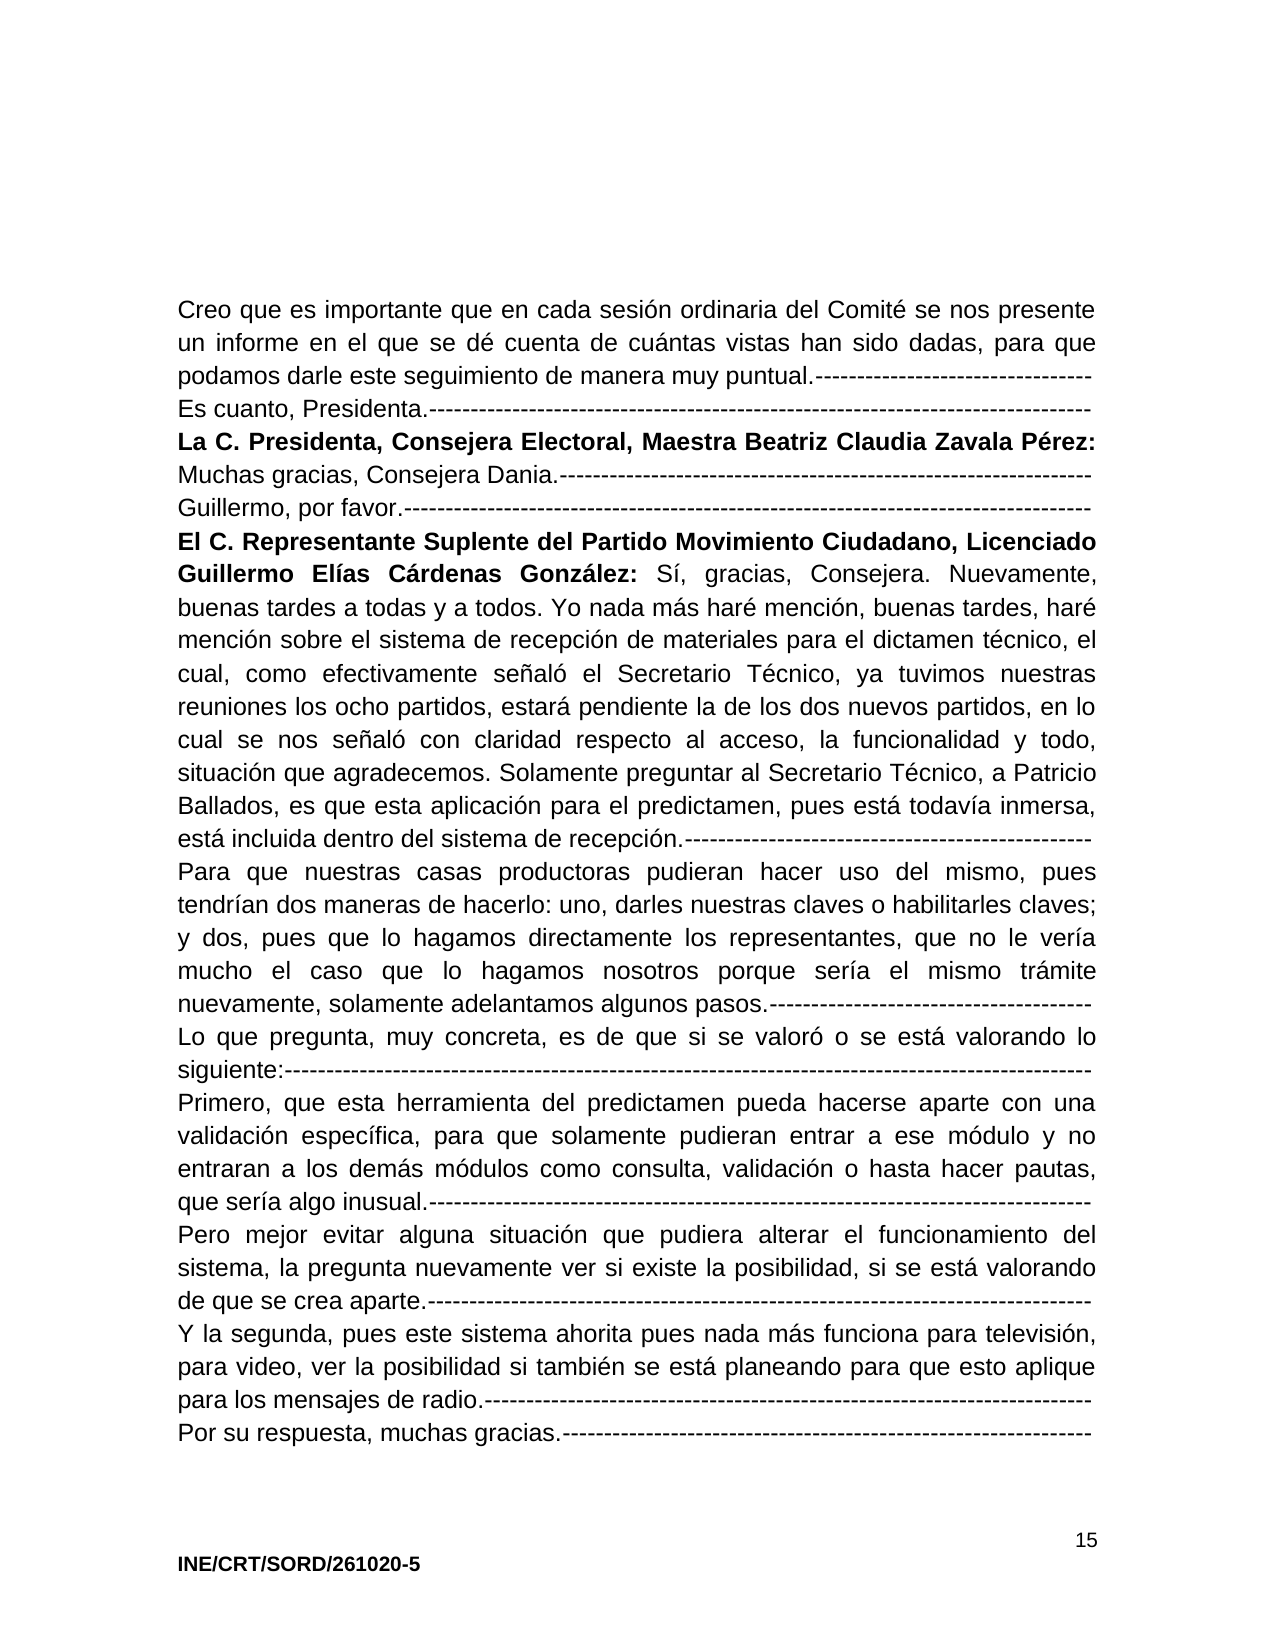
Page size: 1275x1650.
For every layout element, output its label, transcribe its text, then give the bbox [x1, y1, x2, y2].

text Y la segunda, pues este sistema ahorita pues nada más funciona para televisión, para video, ver la posibilidad si también se está planeando para que esto aplique para los mensajes de radio. [177, 1319, 1098, 1414]
text Pero mejor evitar alguna situación que pudiera alterar el funcionamiento del sistema, la pregunta nuevamente ver si existe la posibilidad, si se está valorando de que se crea aparte. [177, 1220, 1098, 1315]
text Creo que es importante que en cada sesión ordinaria del Comité se nos presente un informe en el que se dé cuenta de cuántas vistas han sido dadas, para que podamos darle este seguimiento de manera muy puntual. [177, 295, 1098, 390]
text Lo que pregunta, muy concreta, es de que si se valoró o se está valorando lo siguiente: [177, 1022, 1098, 1083]
text Primero, que esta herramienta del predictamen pueda hacerse aparte con una validación específica, para que solamente pudieran entrar a ese módulo y no entraran a los demás módulos como consulta, validación o hasta hacer pautas, que sería algo inusual. [177, 1088, 1098, 1216]
text Es cuanto, Presidenta. [177, 394, 1098, 423]
text Guillermo, por favor. [177, 493, 1098, 522]
text Por su respuesta, muchas gracias. [177, 1418, 1098, 1447]
text El C. Representante Suplente del Partido Movimiento Ciudadano, Licenciado Guillermo Elías Cárdenas González: Sí, gracias, Consejera. Nuevamente, buenas tardes a todas y a todos. Yo nada más haré mención, buenas tardes, haré mención sobre el sistema de recepción de materiales para el dictamen técnico, el cual, como efectivamente señaló el Secretario Técnico, ya tuvimos nuestras reuniones los ocho partidos, estará pendiente la de los dos nuevos partidos, en lo cual se nos señaló con claridad respecto al acceso, la funcionalidad y todo, situación que agradecemos. Solamente preguntar al Secretario Técnico, a Patricio Ballados, es que esta aplicación para el predictamen, pues está todavía inmersa, está incluida dentro del sistema de recepción. [177, 526, 1098, 852]
text Para que nuestras casas productoras pudieran hacer uso del mismo, pues tendrían dos maneras de hacerlo: uno, darles nuestras claves o habilitarles claves; y dos, pues que lo hagamos directamente los representantes, que no le vería mucho el caso que lo hagamos nosotros porque sería el mismo trámite nuevamente, solamente adelantamos algunos pasos. [177, 857, 1098, 1017]
text La C. Presidenta, Consejera Electoral, Maestra Beatriz Claudia Zavala Pérez: Muchas gracias, Consejera Dania. [177, 427, 1098, 489]
